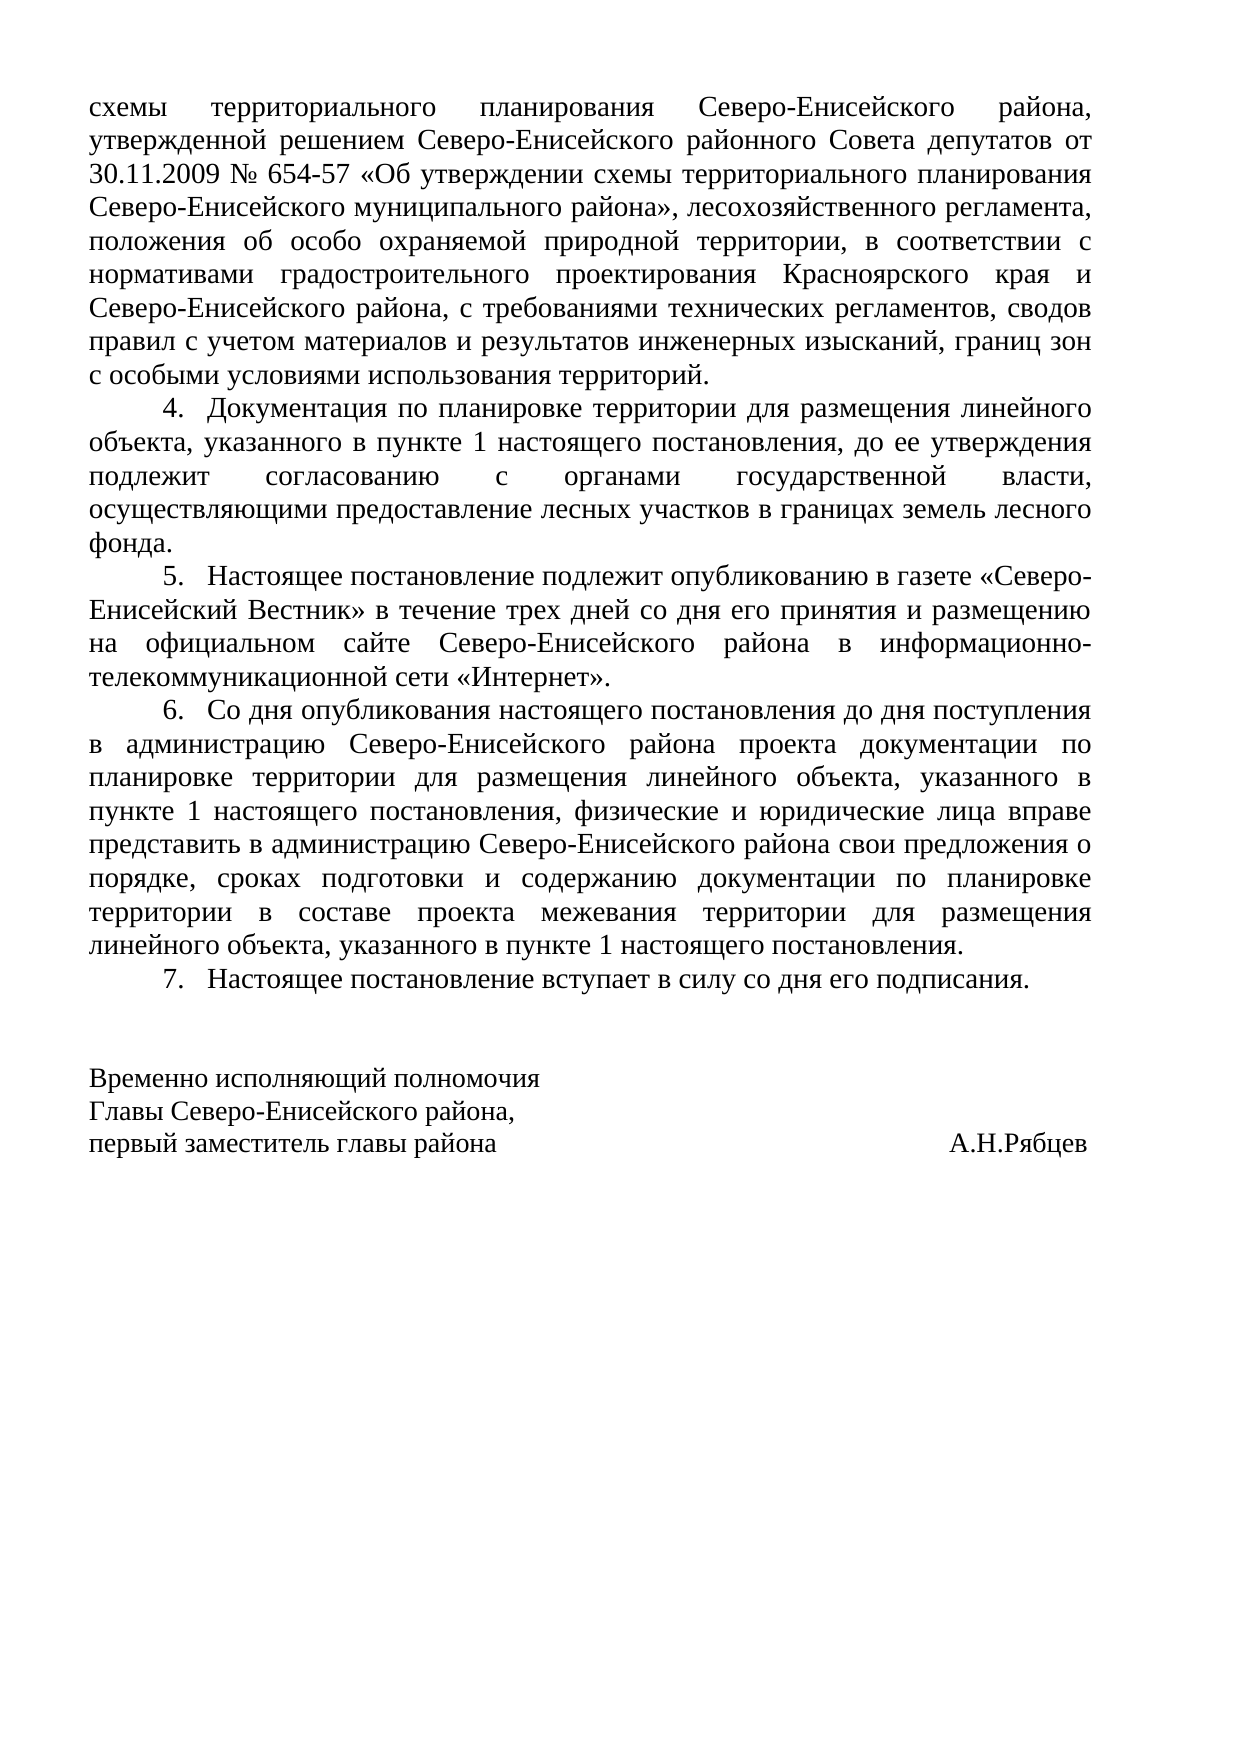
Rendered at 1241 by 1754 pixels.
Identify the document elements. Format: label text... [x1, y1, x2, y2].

list Настоящее постановление подлежит опубликованию в газете «Северо-Енисейский Вестник» в течение трех дней со дня его принятия и размещению на официальном сайте Северо-Енисейского района в информационно-телекоммуникационной сети «Интернет». [89, 558, 1092, 692]
text Временно исполняющий полномочия [89, 1061, 1092, 1094]
list Со дня опубликования настоящего постановления до дня поступления в администрацию Северо-Енисейского района проекта документации по планировке территории для размещения линейного объекта, указанного в пункте 1 настоящего постановления, физические и юридические лица вправе представить в администрацию Северо-Енисейского района свои предложения о порядке, сроках подготовки и содержанию документации по планировке территории в составе проекта межевания территории для размещения линейного объекта, указанного в пункте 1 настоящего постановления. [89, 692, 1092, 961]
list Настоящее постановление вступает в силу со дня его подписания. [89, 961, 1092, 994]
list Документация по планировке территории для размещения линейного объекта, указанного в пункте 1 настоящего постановления, до ее утверждения подлежит согласованию с органами государственной власти, осуществляющими предоставление лесных участков в границах земель лесного фонда. [89, 391, 1092, 558]
text первый заместитель главы района А.Н.Рябцев [89, 1126, 1092, 1158]
text Главы Северо-Енисейского района, [89, 1094, 1092, 1126]
